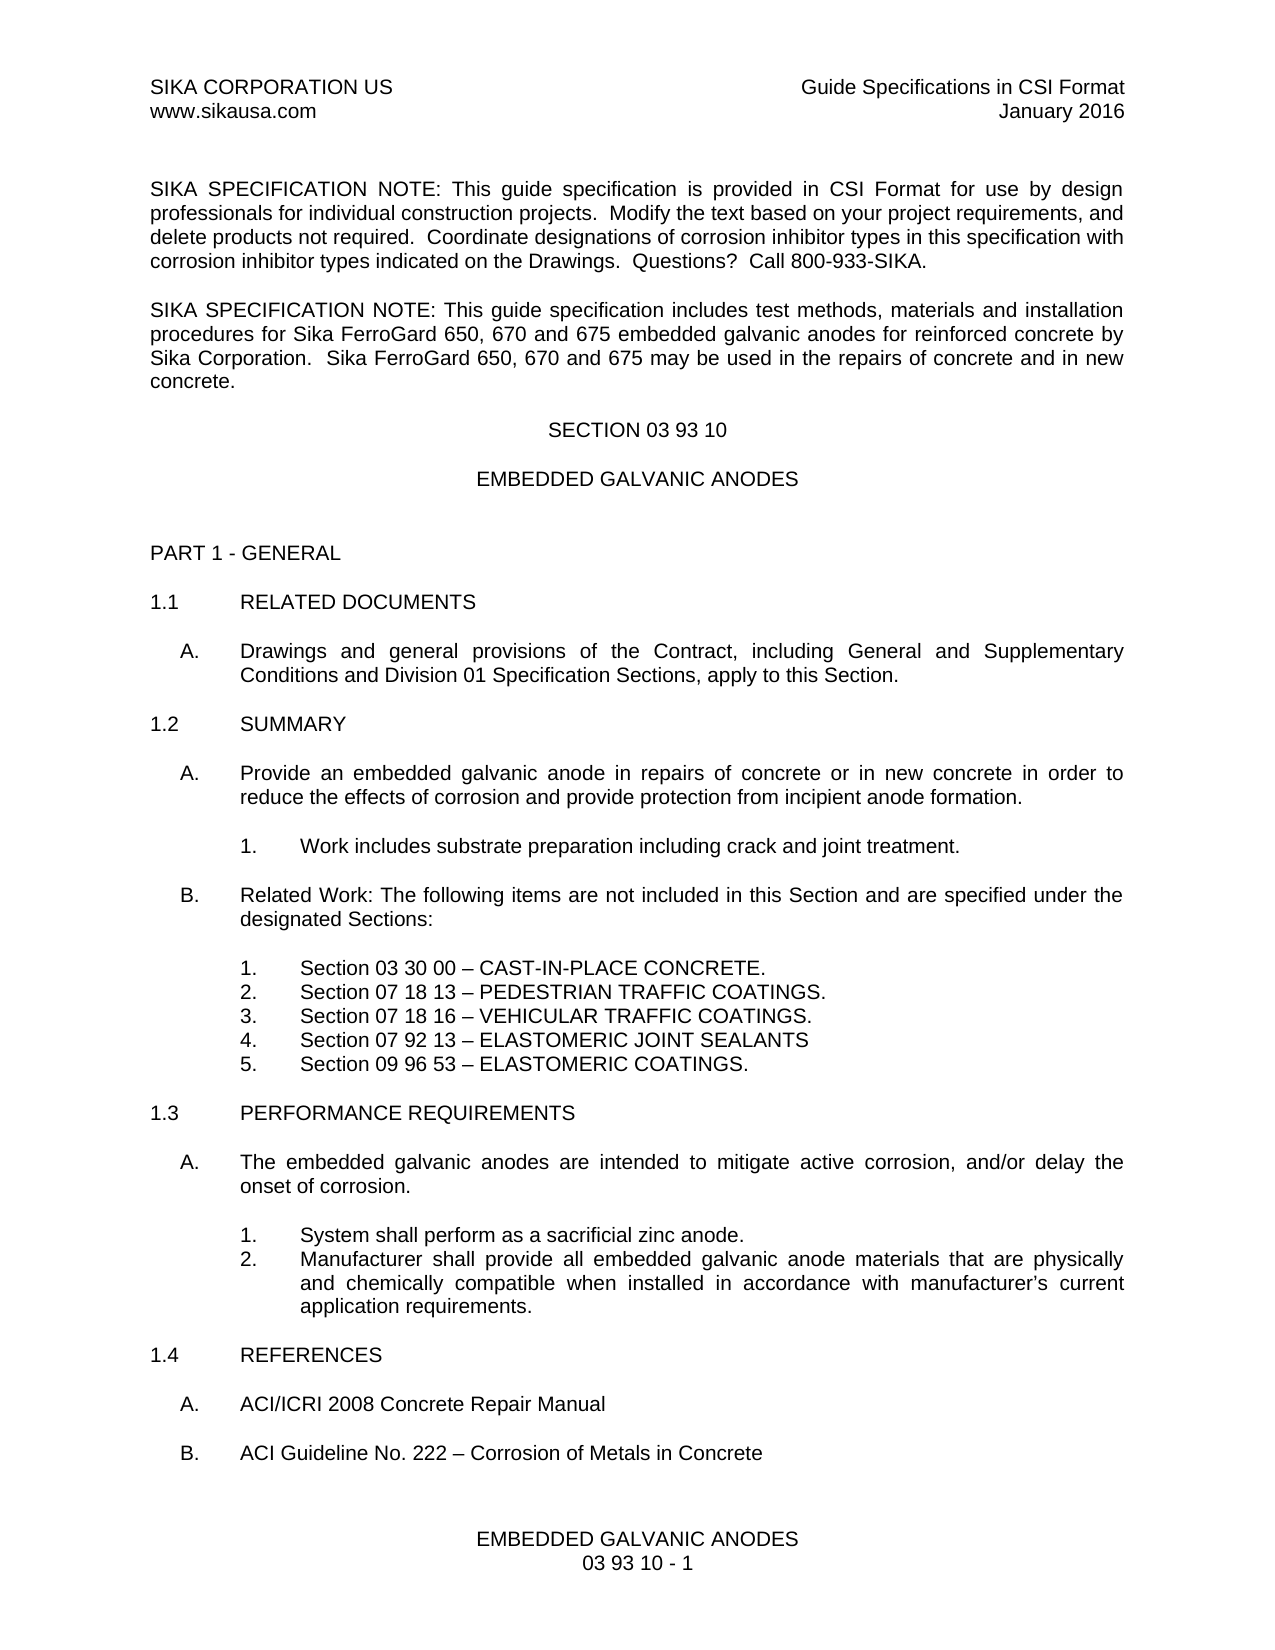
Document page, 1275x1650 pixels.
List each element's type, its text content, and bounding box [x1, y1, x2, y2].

text Section 03 30 00 – CAST-IN-PLACE CONCRETE. [240, 956, 1125, 980]
text Section 09 96 53 – ELASTOMERIC COATINGS. [240, 1052, 1125, 1076]
text Section 07 18 16 – VEHICULAR TRAFFIC COATINGS. [240, 1004, 1125, 1028]
text RELATED DOCUMENTS [150, 590, 1125, 614]
text System shall perform as a sacrificial zinc anode. [240, 1222, 1125, 1246]
text SECTION 03 93 10 [150, 418, 1125, 442]
text SIKA SPECIFICATION NOTE: This guide specification is provided in CSI Format for use by design professionals for individual construction projects. Modify the text based on your project requirements, and delete products not required. Coordinate designations of corrosion inhibitor types in this specification with corrosion inhibitor types indicated on the Drawings. Questions? Call 800-933-SIKA. [150, 177, 1125, 272]
text Related Work: The following items are not included in this Section and are specified under the designated Sections: [180, 883, 1125, 931]
text SUMMARY [150, 712, 1125, 736]
text SIKA SPECIFICATION NOTE: This guide specification includes test methods, materials and installation procedures for Sika FerroGard 650, 670 and 675 embedded galvanic anodes for reinforced concrete by Sika Corporation. Sika FerroGard 650, 670 and 675 may be used in the repairs of concrete and in new concrete. [150, 297, 1125, 393]
text ACI/ICRI 2008 Concrete Repair Manual [180, 1392, 1125, 1416]
text The embedded galvanic anodes are intended to mitigate active corrosion, and/or delay the onset of corrosion. [180, 1149, 1125, 1197]
text Embedded Galvanic Anodes [150, 467, 1125, 491]
text Section 07 18 13 – PEDESTRIAN TRAFFIC COATINGS. [240, 980, 1125, 1004]
text Work includes substrate preparation including crack and joint treatment. [240, 834, 1125, 858]
text GENERAL [150, 541, 1125, 565]
text Drawings and general provisions of the Contract, including General and Supplementary Conditions and Division 01 Specification Sections, apply to this Section. [180, 639, 1125, 687]
text references [150, 1343, 1125, 1367]
text Provide an embedded galvanic anode in repairs of concrete or in new concrete in order to reduce the effects of corrosion and provide protection from incipient anode formation. [180, 761, 1125, 809]
text Section 07 92 13 – ELASTOMERIC JOINT SEALANTS [240, 1028, 1125, 1052]
text Manufacturer shall provide all embedded galvanic anode materials that are physically and chemically compatible when installed in accordance with manufacturer’s current application requirements. [240, 1246, 1125, 1318]
text PERFORMANCE REQUIREMENTS [150, 1101, 1125, 1124]
text ACI Guideline No. 222 – Corrosion of Metals in Concrete [180, 1441, 1125, 1465]
